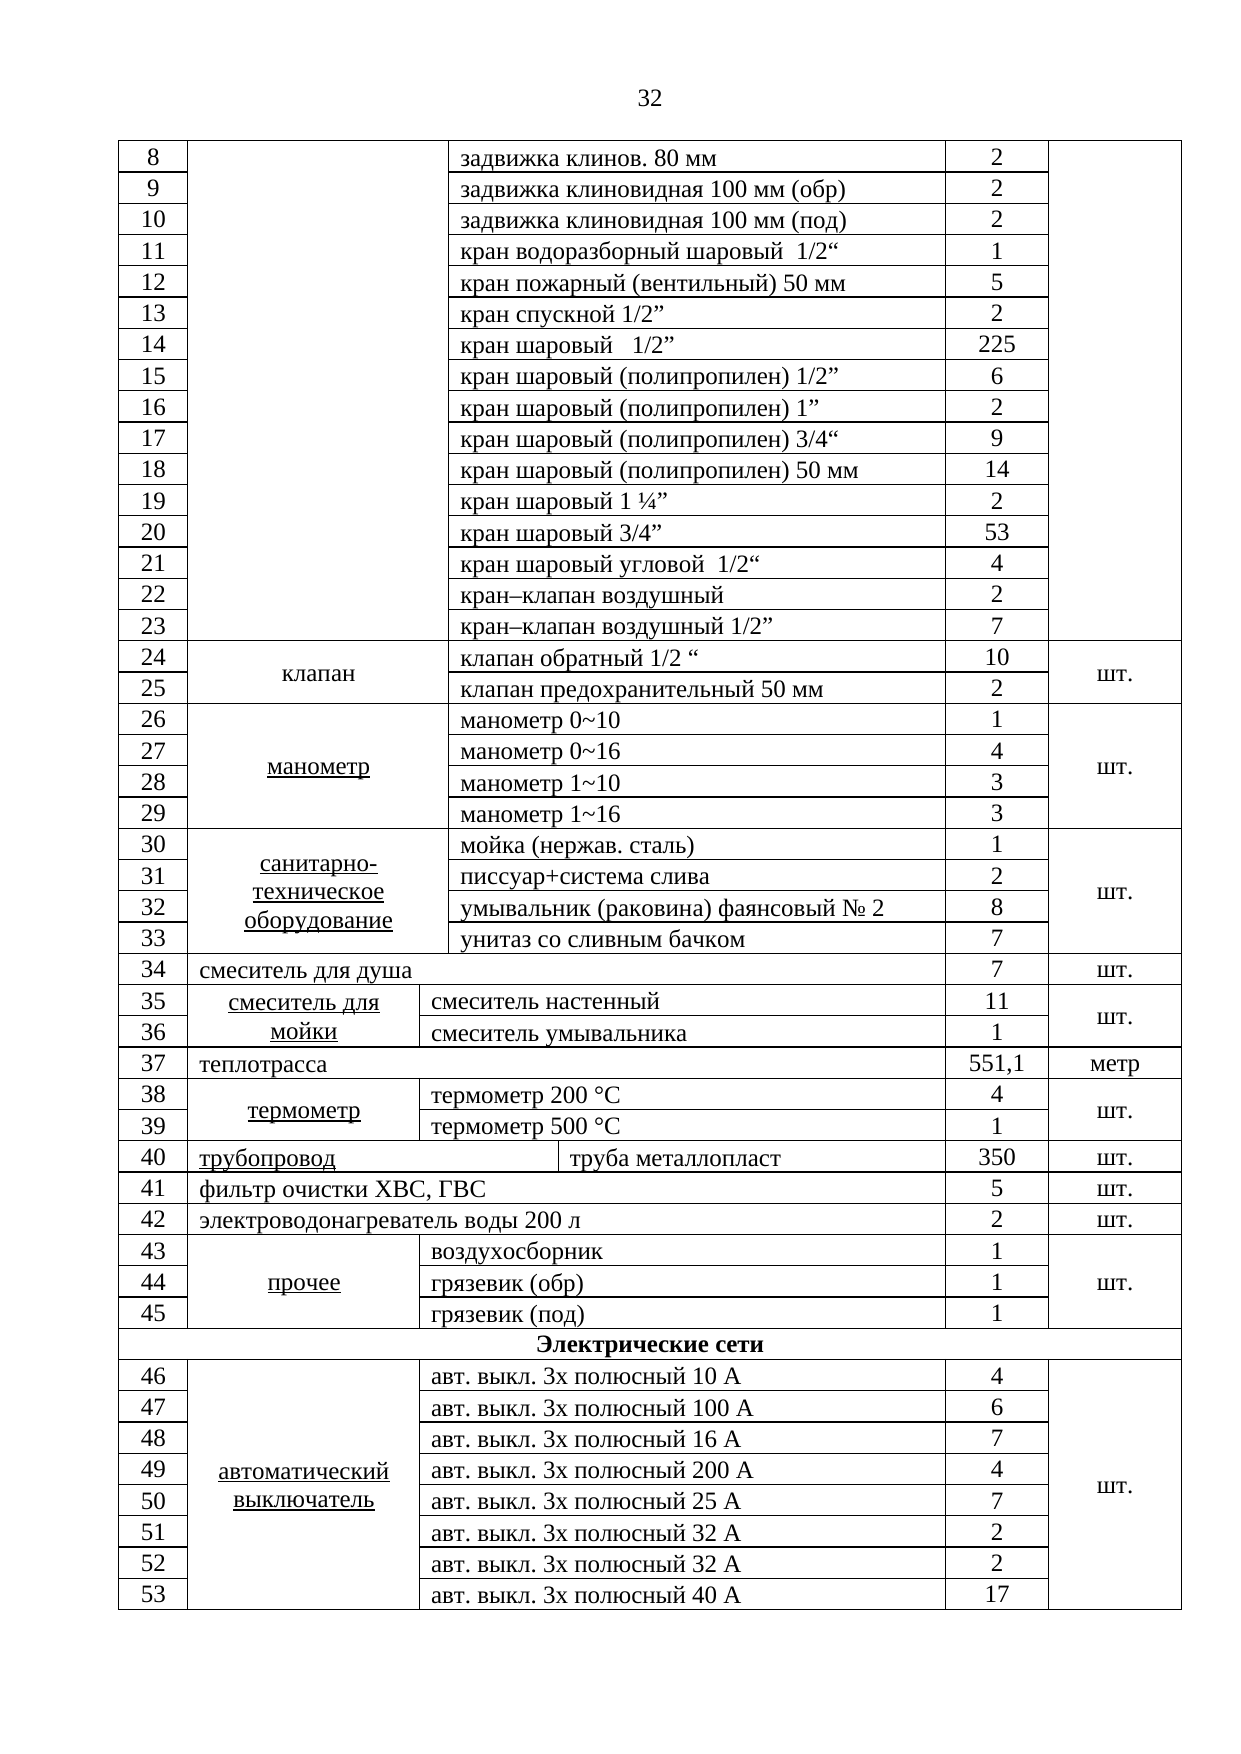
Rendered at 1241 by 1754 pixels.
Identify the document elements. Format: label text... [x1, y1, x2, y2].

table_cell 3 [946, 798, 1048, 828]
table_cell 6 [946, 1391, 1048, 1421]
table_cell кран шаровый (полипропилен) 3/4“ [449, 423, 945, 453]
table_cell воздухосборник [420, 1235, 945, 1265]
table_cell 2 [946, 485, 1048, 515]
table_cell 4 [946, 1079, 1048, 1109]
table_cell 2 [946, 298, 1048, 328]
table_cell шт. [1049, 641, 1181, 703]
table_cell 2 [946, 391, 1048, 421]
table_cell Электрические сети [119, 1329, 1181, 1359]
table_cell 44 [119, 1266, 187, 1296]
table_cell 49 [119, 1454, 187, 1484]
table_cell 6 [946, 360, 1048, 390]
table_cell 22 [119, 579, 187, 609]
table_cell 18 [119, 454, 187, 484]
table_cell 225 [946, 329, 1048, 359]
table_cell задвижка клиновидная 100 мм (обр) [449, 173, 945, 203]
table_cell кран шаровый 3/4” [449, 516, 945, 546]
table_cell 1 [946, 1110, 1048, 1140]
table_cell кран шаровый (полипропилен) 50 мм [449, 454, 945, 484]
table_cell 10 [119, 204, 187, 234]
table_cell 14 [946, 454, 1048, 484]
table_cell 2 [946, 141, 1048, 171]
table_cell 37 [119, 1048, 187, 1078]
table_cell 16 [119, 391, 187, 421]
table_cell 30 [119, 829, 187, 859]
table_cell 25 [119, 673, 187, 703]
table_cell шт. [1049, 954, 1181, 984]
table_cell шт. [1049, 1360, 1181, 1609]
table_cell 34 [119, 954, 187, 984]
table_cell 2 [946, 1204, 1048, 1234]
table_cell манометр 0~16 [449, 735, 945, 765]
table_cell 45 [119, 1298, 187, 1328]
table_cell авт. выкл. 3х полюсный 32 А [420, 1516, 945, 1546]
table_cell 19 [119, 485, 187, 515]
table_cell 7 [946, 610, 1048, 640]
table_cell 1 [946, 704, 1048, 734]
table_cell 2 [946, 579, 1048, 609]
table_cell 1 [946, 1235, 1048, 1265]
table_cell манометр 1~10 [449, 766, 945, 796]
table_cell клапан [188, 641, 448, 703]
table_cell шт. [1049, 1235, 1181, 1328]
table_cell метр [1049, 1048, 1181, 1078]
table_cell 7 [946, 954, 1048, 984]
table_cell 1 [946, 829, 1048, 859]
table_cell кран шаровый 1/2” [449, 329, 945, 359]
table_cell умывальник (раковина) фаянсовый № 2 [449, 891, 945, 921]
table_cell манометр 0~10 [449, 704, 945, 734]
table_cell 551,1 [946, 1048, 1048, 1078]
table_cell мойка (нержав. сталь) [449, 829, 945, 859]
table_cell 50 [119, 1485, 187, 1515]
table_cell клапан предохранительный 50 мм [449, 673, 945, 703]
table_cell термометр 500 °С [420, 1110, 945, 1140]
table_cell 29 [119, 798, 187, 828]
table_cell термометр [188, 1079, 419, 1140]
table_cell манометр [188, 704, 448, 828]
table_cell термометр 200 °С [420, 1079, 945, 1109]
table_cell 17 [946, 1579, 1048, 1609]
table_cell 31 [119, 860, 187, 890]
table_cell шт. [1049, 1141, 1181, 1171]
table_cell 48 [119, 1423, 187, 1453]
table_cell 8 [946, 891, 1048, 921]
table_cell 11 [119, 235, 187, 265]
table_cell кран спускной 1/2” [449, 298, 945, 328]
table_cell 5 [946, 1173, 1048, 1203]
table_cell смеситель настенный [420, 985, 945, 1015]
table_cell грязевик (обр) [420, 1266, 945, 1296]
table_cell 42 [119, 1204, 187, 1234]
table_cell трубопровод [188, 1141, 558, 1171]
table_cell 2 [946, 1548, 1048, 1578]
table_cell 15 [119, 360, 187, 390]
table_cell авт. выкл. 3х полюсный 25 А [420, 1485, 945, 1515]
table_cell 12 [119, 266, 187, 296]
table_cell шт. [1049, 1204, 1181, 1234]
table_cell писсуар+система слива [449, 860, 945, 890]
table_cell шт. [1049, 985, 1181, 1046]
table_cell шт. [1049, 704, 1181, 828]
table_cell смеситель умывальника [420, 1016, 945, 1046]
table_cell 350 [946, 1141, 1048, 1171]
table_cell 52 [119, 1548, 187, 1578]
table_cell шт. [1049, 1079, 1181, 1140]
table_cell 1 [946, 1016, 1048, 1046]
table_cell 1 [946, 1266, 1048, 1296]
table_cell 2 [946, 204, 1048, 234]
table_cell 3 [946, 766, 1048, 796]
table_cell смеситель для душа [188, 954, 945, 984]
table_cell 17 [119, 423, 187, 453]
table_cell 39 [119, 1110, 187, 1140]
table_cell манометр 1~16 [449, 798, 945, 828]
table_cell 1 [946, 1298, 1048, 1328]
table_cell 9 [119, 173, 187, 203]
table_cell авт. выкл. 3х полюсный 200 А [420, 1454, 945, 1484]
table_cell 4 [946, 735, 1048, 765]
table_cell кран водоразборный шаровый 1/2“ [449, 235, 945, 265]
table_cell 28 [119, 766, 187, 796]
table_cell 26 [119, 704, 187, 734]
table_cell 11 [946, 985, 1048, 1015]
table_cell 53 [946, 516, 1048, 546]
table_cell 38 [119, 1079, 187, 1109]
table_cell клапан обратный 1/2 “ [449, 641, 945, 671]
table_cell 51 [119, 1516, 187, 1546]
table_cell 2 [946, 173, 1048, 203]
table_cell 1 [946, 235, 1048, 265]
table_cell 9 [946, 423, 1048, 453]
table_cell кран шаровый угловой 1/2“ [449, 548, 945, 578]
table_cell кран пожарный (вентильный) 50 мм [449, 266, 945, 296]
table_cell автоматический выключатель [188, 1360, 419, 1609]
table_cell 4 [946, 1360, 1048, 1390]
table_cell 4 [946, 548, 1048, 578]
table_cell теплотрасса [188, 1048, 945, 1078]
table_cell труба металлопласт [559, 1141, 945, 1171]
table_cell шт. [1049, 1173, 1181, 1203]
table_cell 2 [946, 860, 1048, 890]
table_cell авт. выкл. 3х полюсный 16 А [420, 1423, 945, 1453]
table_cell кран–клапан воздушный 1/2” [449, 610, 945, 640]
table_cell электроводонагреватель воды 200 л [188, 1204, 945, 1234]
table_cell 33 [119, 923, 187, 953]
table_cell кран–клапан воздушный [449, 579, 945, 609]
table_cell 7 [946, 923, 1048, 953]
table_cell 7 [946, 1423, 1048, 1453]
table_cell 7 [946, 1485, 1048, 1515]
table_cell 5 [946, 266, 1048, 296]
table_cell задвижка клинов. 80 мм [449, 141, 945, 171]
table_cell санитарно-техническое оборудование [188, 829, 448, 953]
table_cell 8 [119, 141, 187, 171]
table_cell 21 [119, 548, 187, 578]
table_cell смеситель для мойки [188, 985, 419, 1046]
table_cell кран шаровый 1 ¼” [449, 485, 945, 515]
table_cell 2 [946, 673, 1048, 703]
table_cell 36 [119, 1016, 187, 1046]
table_cell 46 [119, 1360, 187, 1390]
table_cell 53 [119, 1579, 187, 1609]
table_cell 13 [119, 298, 187, 328]
table_cell 14 [119, 329, 187, 359]
table_cell 32 [119, 891, 187, 921]
table_cell авт. выкл. 3х полюсный 10 А [420, 1360, 945, 1390]
table_cell кран шаровый (полипропилен) 1” [449, 391, 945, 421]
table_cell 20 [119, 516, 187, 546]
table_cell фильтр очистки ХВС, ГВС [188, 1173, 945, 1203]
table_cell 43 [119, 1235, 187, 1265]
table_cell авт. выкл. 3х полюсный 32 А [420, 1548, 945, 1578]
table_cell 2 [946, 1516, 1048, 1546]
table_cell кран шаровый (полипропилен) 1/2” [449, 360, 945, 390]
table_cell 23 [119, 610, 187, 640]
table_cell 27 [119, 735, 187, 765]
table_cell 35 [119, 985, 187, 1015]
table_cell 24 [119, 641, 187, 671]
table_cell унитаз со сливным бачком [449, 923, 945, 953]
table_cell 47 [119, 1391, 187, 1421]
table_cell авт. выкл. 3х полюсный 40 А [420, 1579, 945, 1609]
table_cell прочее [188, 1235, 419, 1328]
table_cell авт. выкл. 3х полюсный 100 А [420, 1391, 945, 1421]
table_cell шт. [1049, 829, 1181, 953]
table_cell 4 [946, 1454, 1048, 1484]
table_cell 40 [119, 1141, 187, 1171]
table_cell 41 [119, 1173, 187, 1203]
table_cell задвижка клиновидная 100 мм (под) [449, 204, 945, 234]
table_cell 10 [946, 641, 1048, 671]
table_cell грязевик (под) [420, 1298, 945, 1328]
